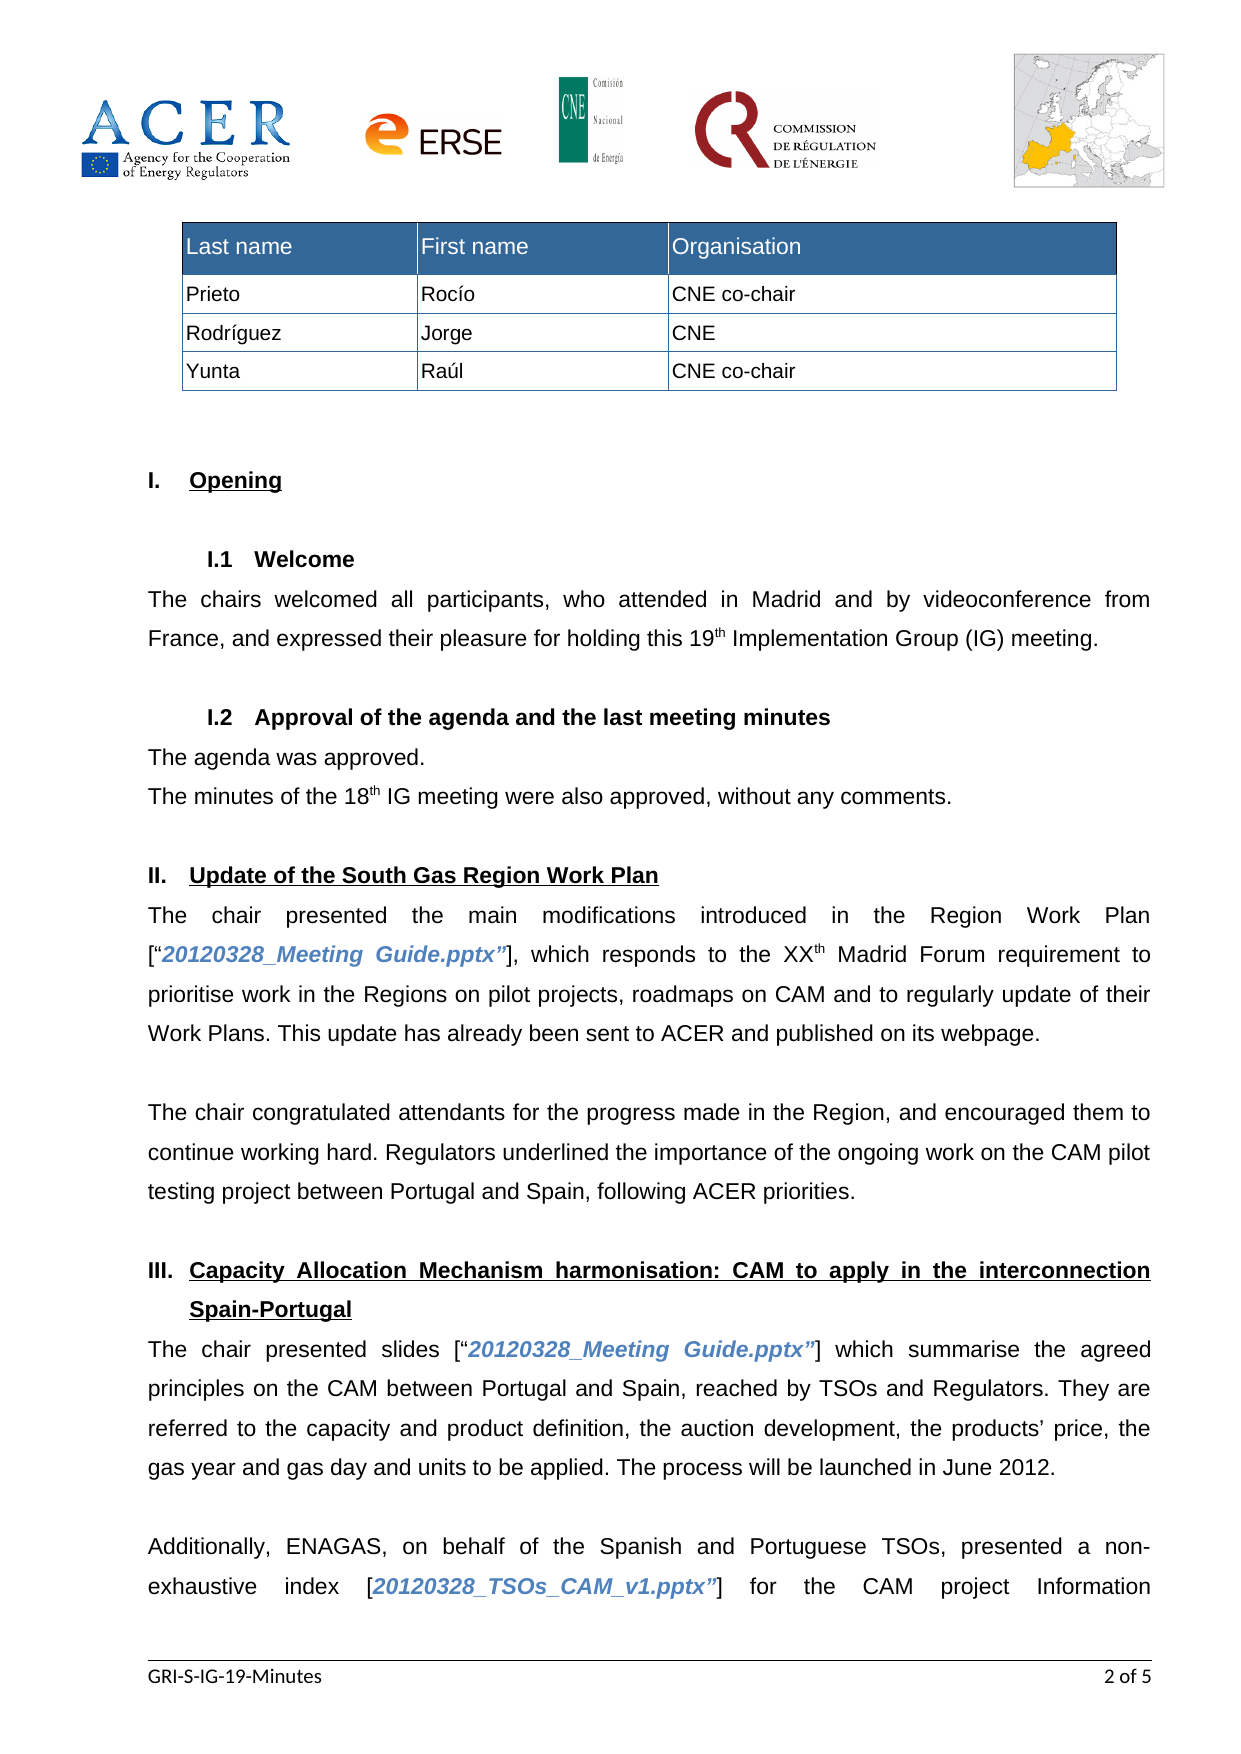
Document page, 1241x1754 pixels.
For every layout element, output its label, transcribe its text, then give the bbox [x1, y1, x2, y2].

table_cell Jorge [418, 314, 668, 351]
table_header Last name [183, 223, 417, 274]
list Welcome [207, 546, 1152, 573]
table_cell Rocío [418, 275, 668, 312]
text The chair congratulated attendants for the progress made in the Region, and encouraged them to continue working hard. Regulators underlined the importance of the ongoing work on the CAM pilot testing project between Portugal and Spain, following ACER priorities. [148, 1099, 1152, 1204]
text The chairs welcomed all participants, who attended in Madrid and by videoconference from France, and expressed their pleasure for holding this 19th Implementation Group (IG) meeting. [148, 586, 1152, 652]
text The minutes of the 18th IG meeting were also approved, without any comments. [148, 783, 1152, 809]
text The chair presented slides [“20120328_Meeting Guide.pptx”] which summarise the agreed principles on the CAM between Portugal and Spain, reached by TSOs and Regulators. They are referred to the capacity and product definition, the auction development, the products’ price, the gas year and gas day and units to be applied. The process will be launched in June 2012. [148, 1336, 1152, 1481]
table_cell Rodríguez [183, 314, 417, 351]
list Opening [148, 467, 1152, 494]
picture [364, 112, 502, 155]
table_cell CNE [669, 314, 1116, 351]
text The agenda was approved. [148, 744, 1152, 770]
list Update of the South Gas Region Work Plan [148, 862, 1152, 888]
text The chair presented the main modifications introduced in the Region Work Plan [“20120328_Meeting Guide.pptx”], which responds to the XXth Madrid Forum requirement to prioritise work in the Regions on pilot projects, roadmaps on CAM and to regularly update of their Work Plans. This update has already been sent to ACER and published on its webpage. [148, 902, 1152, 1046]
picture [60, 84, 308, 195]
list Capacity Allocation Mechanism harmonisation: CAM to apply in the interconnection Spain-Portugal [148, 1257, 1152, 1323]
picture [1012, 53, 1166, 188]
table_header First name [418, 223, 668, 274]
table_cell Raúl [418, 352, 668, 390]
table_cell Prieto [183, 275, 417, 312]
list Approval of the agenda and the last meeting minutes [207, 704, 1152, 731]
table_cell CNE co-chair [669, 352, 1116, 390]
table_cell CNE co-chair [669, 275, 1116, 312]
table_cell Yunta [183, 352, 417, 390]
table_header Organisation [669, 223, 1116, 274]
